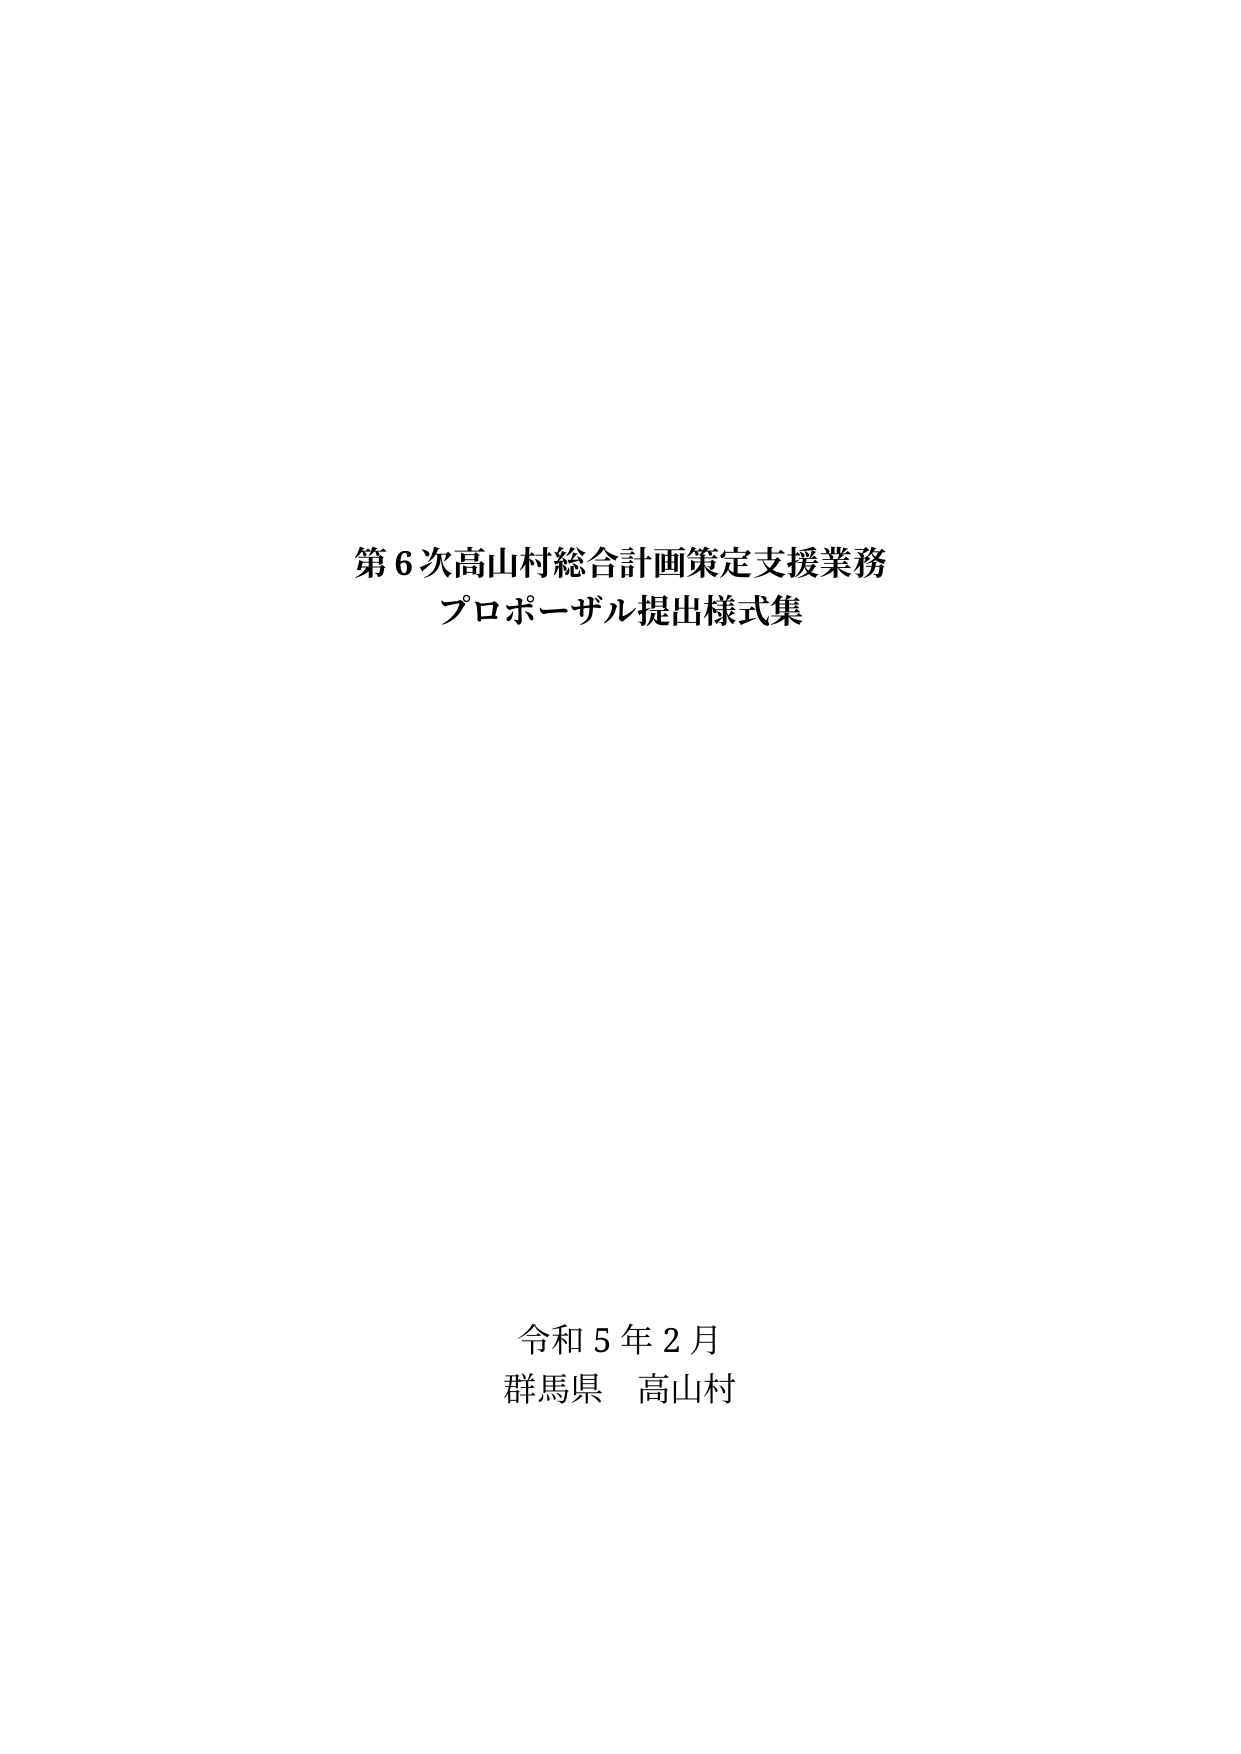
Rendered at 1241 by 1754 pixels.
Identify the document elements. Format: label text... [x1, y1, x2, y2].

text 令和 5 年 2 月 [112, 1314, 1128, 1363]
text 第6次高山村総合計画策定支援業務 [112, 537, 1128, 585]
text 群馬県 高山村 [112, 1363, 1128, 1411]
text プロポーザル提出様式集 [112, 585, 1128, 633]
